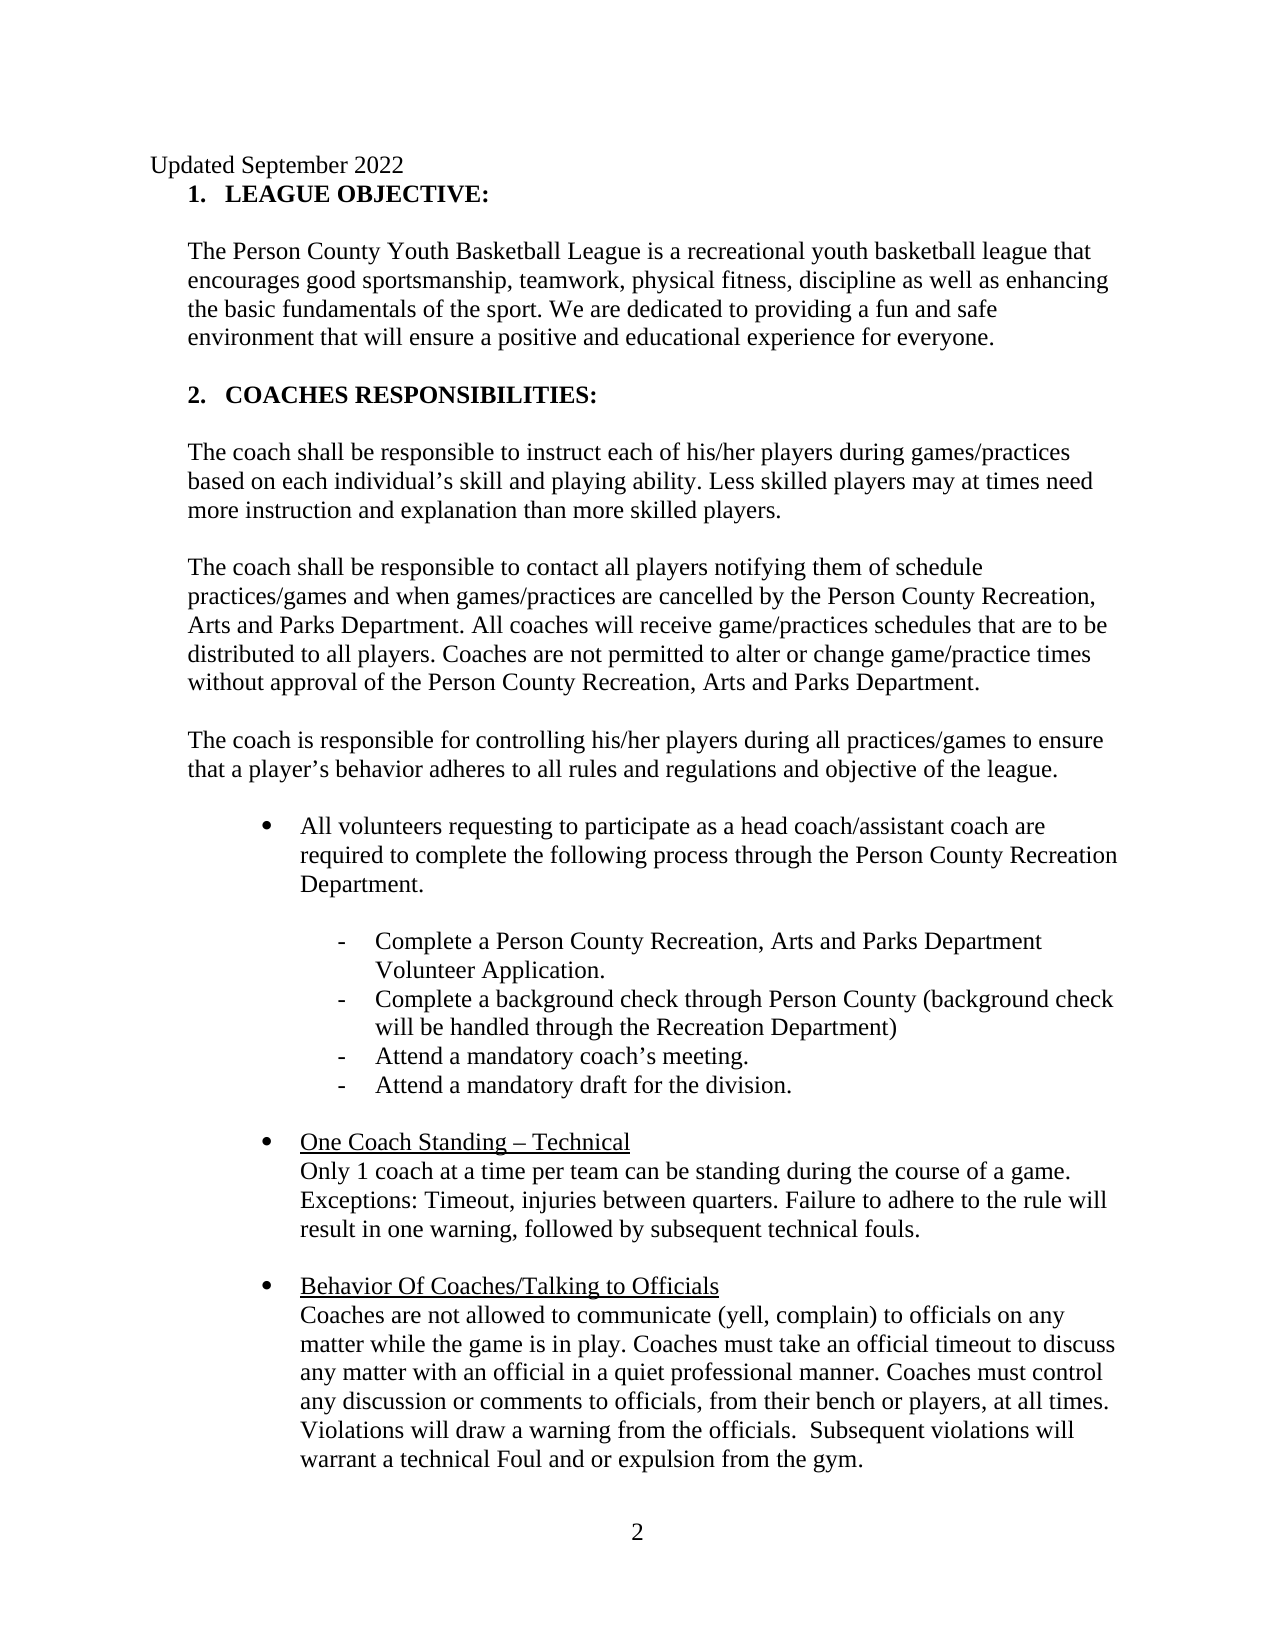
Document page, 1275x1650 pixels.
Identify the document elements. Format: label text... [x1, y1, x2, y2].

list Behavior Of Coaches/Talking to Officials [262, 1271, 1125, 1300]
list LEAGUE OBJECTIVE: [187, 179, 1125, 207]
list Complete a Person County Recreation, Arts and Parks Department Volunteer Application. [337, 926, 1125, 984]
text The coach shall be responsible to contact all players notifying them of schedule practices/games and when games/practices are cancelled by the Person County Recreation, Arts and Parks Department. All coaches will receive game/practices schedules that are to be distributed to all players. Coaches are not permitted to alter or change game/practice times without approval of the Person County Recreation, Arts and Parks Department. [187, 552, 1125, 696]
list Complete a background check through Person County (background check will be handled through the Recreation Department) [337, 984, 1125, 1041]
list Attend a mandatory draft for the division. [337, 1070, 1125, 1099]
list Attend a mandatory coach’s meeting. [337, 1041, 1125, 1070]
text Only 1 coach at a time per team can be standing during the course of a game. Exceptions: Timeout, injuries between quarters. Failure to adhere to the rule will result in one warning, followed by subsequent technical fouls. [300, 1156, 1125, 1242]
text The coach is responsible for controlling his/her players during all practices/games to ensure that a player’s behavior adheres to all rules and regulations and objective of the league. [187, 725, 1125, 782]
text The coach shall be responsible to instruct each of his/her players during games/practices based on each individual’s skill and playing ability. Less skilled players may at times need more instruction and explanation than more skilled players. [187, 437, 1125, 524]
text Coaches are not allowed to communicate (yell, complain) to officials on any matter while the game is in play. Coaches must take an official timeout to discuss any matter with an official in a quiet professional manner. Coaches must control any discussion or comments to officials, from their bench or players, at all times. Violations will draw a warning from the officials. Subsequent violations will warrant a technical Foul and or expulsion from the gym. [300, 1300, 1125, 1472]
text The Person County Youth Basketball League is a recreational youth basketball league that encourages good sportsmanship, teamwork, physical fitness, discipline as well as enhancing the basic fundamentals of the sport. We are dedicated to providing a fun and safe environment that will ensure a positive and educational experience for everyone. [187, 236, 1125, 351]
list All volunteers requesting to participate as a head coach/assistant coach are required to complete the following process through the Person County Recreation Department. [262, 811, 1125, 897]
list COACHES RESPONSIBILITIES: [187, 380, 1125, 409]
list One Coach Standing – Technical [262, 1127, 1125, 1156]
text Updated September 2022 [150, 150, 1125, 179]
